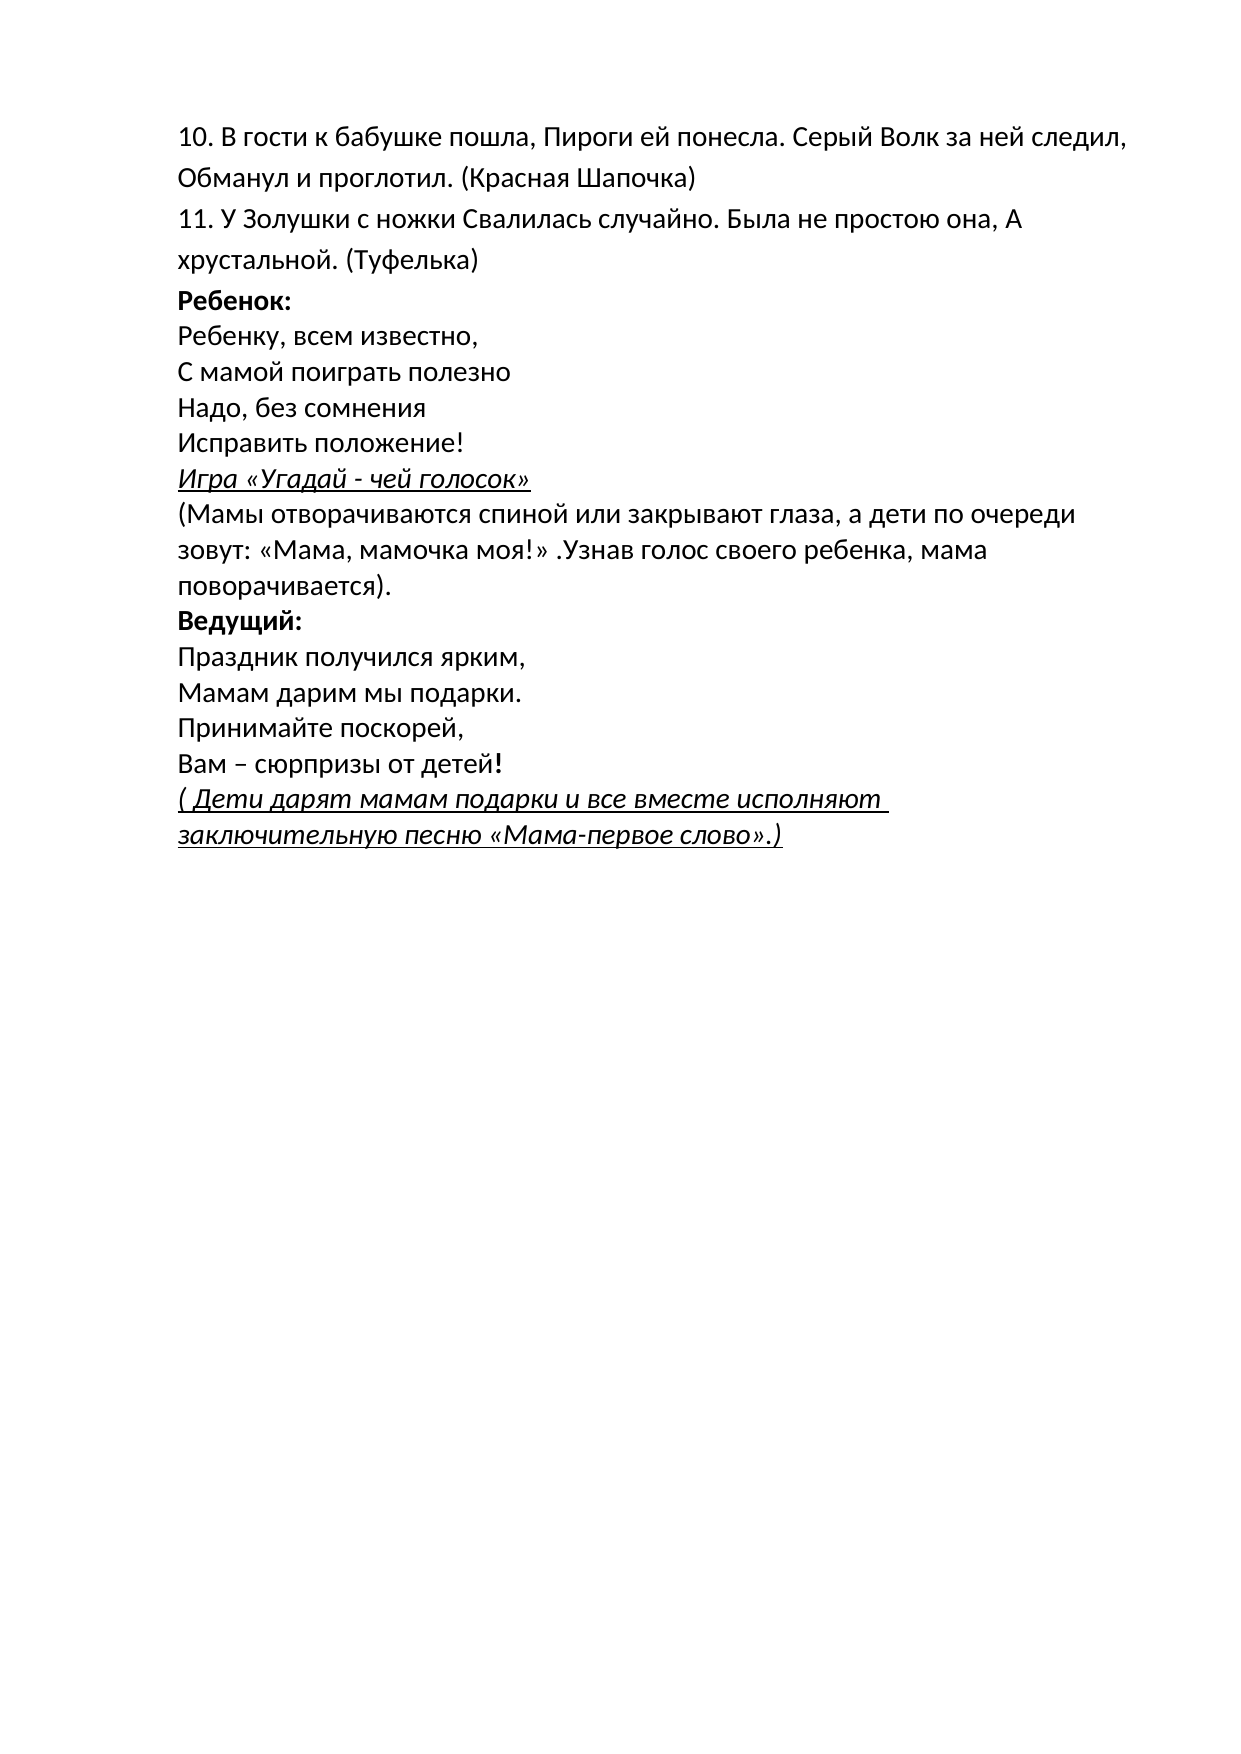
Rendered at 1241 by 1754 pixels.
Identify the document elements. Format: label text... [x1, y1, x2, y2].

text Мамам дарим мы подарки. [177, 674, 1152, 709]
text Игра «Угадай - чей голосок» [177, 460, 1152, 496]
text 11. У Золушки с ножки Свалилась случайно. Была не простою она, А хрустальной. (Туфелька) [177, 200, 1152, 277]
text Ребенок: [177, 282, 1152, 317]
text Исправить положение! [177, 424, 1152, 460]
text Ведущий: [177, 602, 1152, 638]
text ( Дети дарят мамам подарки и все вместе исполняют [177, 781, 1152, 816]
text Принимайте поскорей, [177, 709, 1152, 745]
text Праздник получился ярким, [177, 638, 1152, 674]
text Вам – сюрпризы от детей! [177, 745, 1152, 781]
text заключительную песню «Мама-первое слово».) [177, 816, 1152, 852]
text С мамой поиграть полезно [177, 353, 1152, 389]
text (Мамы отворачиваются спиной или закрывают глаза, а дети по очереди зовут: «Мама, мамочка моя!» .Узнав голос своего ребенка, мама поворачивается). [177, 496, 1152, 602]
text Надо, без сомнения [177, 389, 1152, 424]
text Ребенку, всем известно, [177, 317, 1152, 353]
text 10. В гости к бабушке пошла, Пироги ей понесла. Серый Волк за ней следил, Обманул и проглотил. (Красная Шапочка) [177, 118, 1152, 195]
